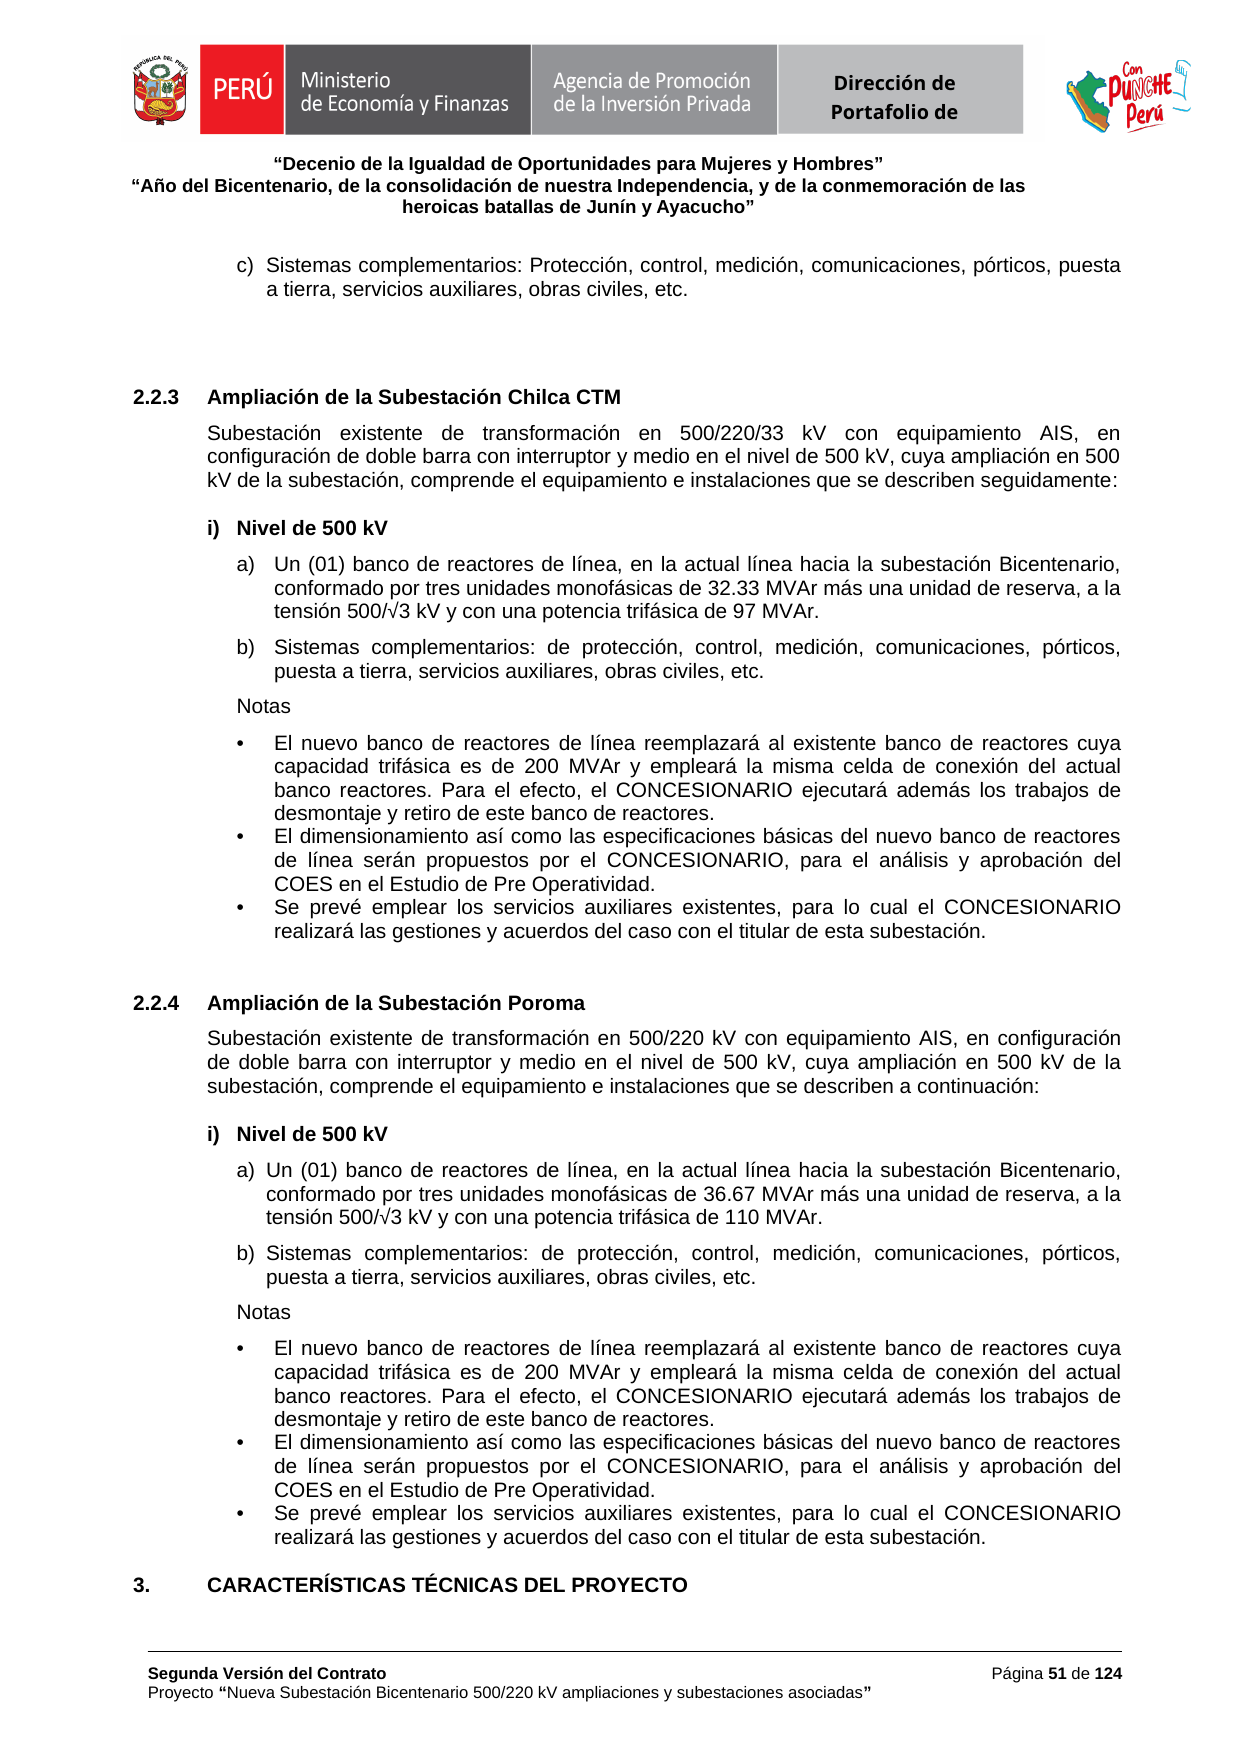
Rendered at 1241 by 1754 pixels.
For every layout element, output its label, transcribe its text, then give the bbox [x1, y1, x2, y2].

list Un (01) banco de reactores de línea, en la actual línea hacia la subestación Bicentenario, conformado por tres unidades monofásicas de 32.33 MVAr más una unidad de reserva, a la tensión 500/√3 kV y con una potencia trifásica de 97 MVAr. [236, 553, 1122, 623]
picture [1065, 60, 1191, 132]
list Nivel de 500 kV [207, 1123, 1122, 1146]
list Nivel de 500 kV [207, 517, 1122, 540]
list Sistemas complementarios: de protección, control, medición, comunicaciones, pórticos, puesta a tierra, servicios auxiliares, obras civiles, etc. [236, 636, 1122, 683]
list El dimensionamiento así como las especificaciones básicas del nuevo banco de reactores de línea serán propuestos por el CONCESIONARIO, para el análisis y aprobación del COES en el Estudio de Pre Operatividad. [236, 1431, 1122, 1502]
text 2.2.4 Ampliación de la Subestación Poroma [133, 991, 1122, 1014]
list Un (01) banco de reactores de línea, en la actual línea hacia la subestación Bicentenario, conformado por tres unidades monofásicas de 36.67 MVAr más una unidad de reserva, a la tensión 500/√3 kV y con una potencia trifásica de 110 MVAr. [236, 1158, 1122, 1229]
list El nuevo banco de reactores de línea reemplazará al existente banco de reactores cuya capacidad trifásica es de 200 MVAr y empleará la misma celda de conexión del actual banco reactores. Para el efecto, el CONCESIONARIO ejecutará además los trabajos de desmontaje y retiro de este banco de reactores. [236, 731, 1122, 825]
list Se prevé emplear los servicios auxiliares existentes, para lo cual el CONCESIONARIO realizará las gestiones y acuerdos del caso con el titular de esta subestación. [236, 1502, 1122, 1548]
text Notas [236, 695, 1122, 719]
picture [120, 35, 1046, 142]
list El nuevo banco de reactores de línea reemplazará al existente banco de reactores cuya capacidad trifásica es de 200 MVAr y empleará la misma celda de conexión del actual banco reactores. Para el efecto, el CONCESIONARIO ejecutará además los trabajos de desmontaje y retiro de este banco de reactores. [236, 1337, 1122, 1431]
list El dimensionamiento así como las especificaciones básicas del nuevo banco de reactores de línea serán propuestos por el CONCESIONARIO, para el análisis y aprobación del COES en el Estudio de Pre Operatividad. [236, 825, 1122, 896]
text 2.2.3 Ampliación de la Subestación Chilca CTM [133, 385, 1122, 409]
text Notas [236, 1301, 1122, 1324]
list Sistemas complementarios: de protección, control, medición, comunicaciones, pórticos, puesta a tierra, servicios auxiliares, obras civiles, etc. [236, 1242, 1122, 1288]
list Sistemas complementarios: Protección, control, medición, comunicaciones, pórticos, puesta a tierra, servicios auxiliares, obras civiles, etc. [236, 254, 1122, 301]
text Subestación existente de transformación en 500/220/33 kV con equipamiento AIS, en configuración de doble barra con interruptor y medio en el nivel de 500 kV, cuya ampliación en 500 kV de la subestación, comprende el equipamiento e instalaciones que se describen seguidamente: [207, 421, 1122, 492]
text Subestación existente de transformación en 500/220 kV con equipamiento AIS, en configuración de doble barra con interruptor y medio en el nivel de 500 kV, cuya ampliación en 500 kV de la subestación, comprende el equipamiento e instalaciones que se describen a continuación: [207, 1027, 1122, 1098]
list Se prevé emplear los servicios auxiliares existentes, para lo cual el CONCESIONARIO realizará las gestiones y acuerdos del caso con el titular de esta subestación. [236, 896, 1122, 943]
list CARACTERÍSTICAS TÉCNICAS DEL PROYECTO [133, 1573, 1122, 1597]
